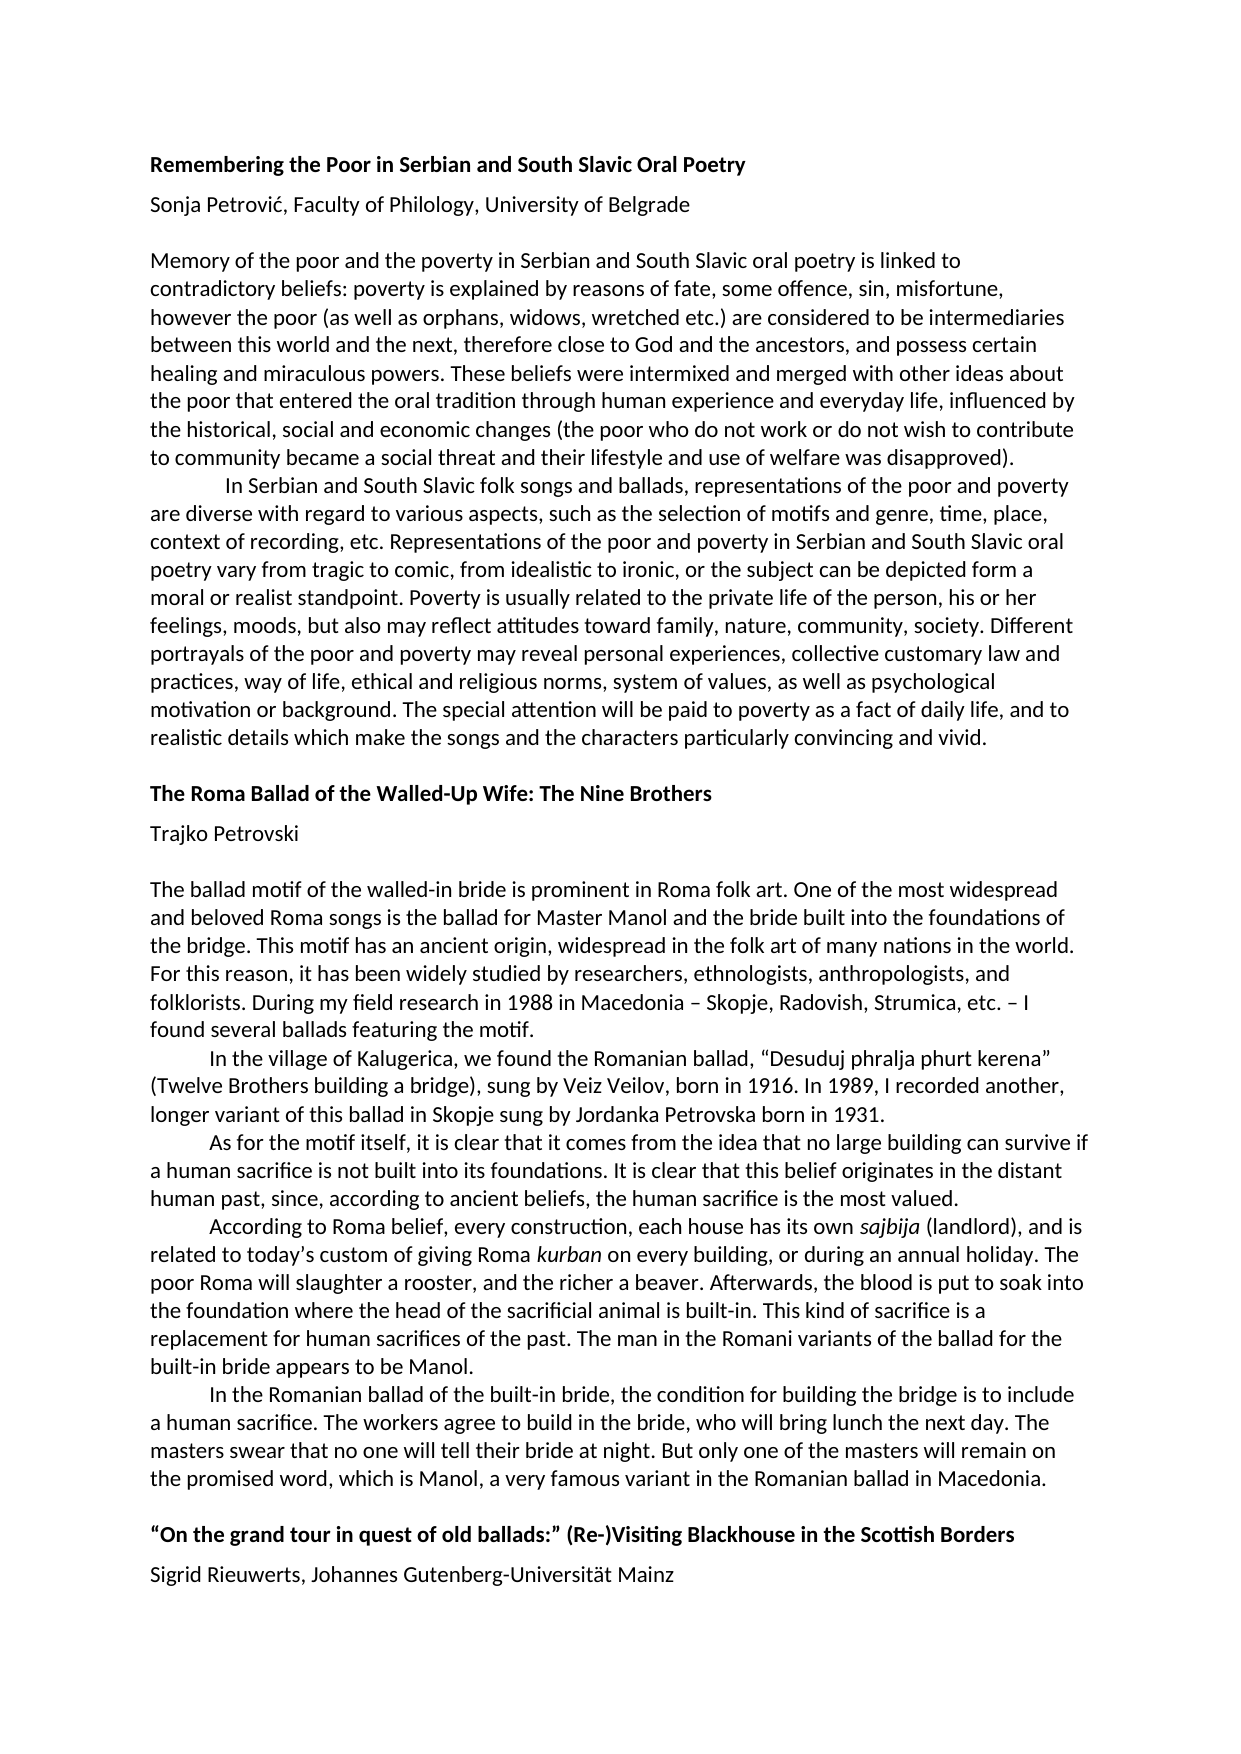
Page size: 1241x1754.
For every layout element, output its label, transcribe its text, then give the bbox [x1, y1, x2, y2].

text Memory of the poor and the poverty in Serbian and South Slavic oral poetry is linked to contradictory beliefs: poverty is explained by reasons of fate, some offence, sin, misfortune, however the poor (as well as orphans, widows, wretched etc.) are considered to be intermediaries between this world and the next, therefore close to God and the ancestors, and possess certain healing and miraculous powers. These beliefs were intermixed and merged with other ideas about the poor that entered the oral tradition through human experience and everyday life, influenced by the historical, social and economic changes (the poor who do not work or do not wish to contribute to community became a social threat and their lifestyle and use of welfare was disapproved). [150, 247, 1090, 471]
text In Serbian and South Slavic folk songs and ballads, representations of the poor and poverty are diverse with regard to various aspects, such as the selection of motifs and genre, time, place, context of recording, etc. Representations of the poor and poverty in Serbian and South Slavic oral poetry vary from tragic to comic, from idealistic to ironic, or the subject can be depicted form a moral or realist standpoint. Poverty is usually related to the private life of the person, his or her feelings, moods, but also may reflect attitudes toward family, nature, community, society. Different portrayals of the poor and poverty may reveal personal experiences, collective customary law and practices, way of life, ethical and religious norms, system of values, as well as psychological motivation or background. The special attention will be paid to poverty as a fact of daily life, and to realistic details which make the songs and the characters particularly convincing and vivid. [150, 471, 1090, 751]
text Sonja Petrović, Faculty of Philology, University of Belgrade [150, 191, 1090, 218]
text According to Roma belief, every construction, each house has its own sajbija (landlord), and is related to today’s custom of giving Roma kurban on every building, or during an annual holiday. The poor Roma will slaughter a rooster, and the richer a beaver. Afterwards, the blood is put to soak into the foundation where the head of the sacrificial animal is built-in. This kind of sacrifice is a replacement for human sacrifices of the past. The man in the Romani variants of the ballad for the built-in bride appears to be Manol. [150, 1212, 1090, 1380]
text As for the motif itself, it is clear that it comes from the idea that no large building can survive if a human sacrifice is not built into its foundations. It is clear that this belief originates in the distant human past, since, according to ancient beliefs, the human sacrifice is the most valued. [150, 1128, 1090, 1212]
text In the Romanian ballad of the built-in bride, the condition for building the bridge is to include a human sacrifice. The workers agree to build in the bride, who will bring lunch the next day. The masters swear that no one will tell their bride at night. But only one of the masters will remain on the promised word, which is Manol, a very famous variant in the Romanian ballad in Macedonia. [150, 1380, 1090, 1492]
text Sigrid Rieuwerts, Johannes Gutenberg-Universität Mainz [150, 1561, 1090, 1588]
text In the village of Kalugerica, we found the Romanian ballad, “Desuduj phralja phurt kerena” (Twelve Brothers building a bridge), sung by Veiz Veilov, born in 1916. In 1989, I recorded another, longer variant of this ballad in Skopje sung by Jordanka Petrovska born in 1931. [150, 1044, 1090, 1128]
text Trajko Petrovski [150, 819, 1090, 847]
title Remembering the Poor in Serbian and South Slavic Oral Poetry [150, 150, 1090, 178]
title The Roma Ballad of the Walled-Up Wife: The Nine Brothers [150, 779, 1090, 807]
text The ballad motif of the walled-in bride is prominent in Roma folk art. One of the most widespread and beloved Roma songs is the ballad for Master Manol and the bride built into the foundations of the bridge. This motif has an ancient origin, widespread in the folk art of many nations in the world. For this reason, it has been widely studied by researchers, ethnologists, anthropologists, and folklorists. During my field research in 1988 in Macedonia – Skopje, Radovish, Strumica, etc. – I found several ballads featuring the motif. [150, 876, 1090, 1044]
title “On the grand tour in quest of old ballads:” (Re-)Visiting Blackhouse in the Scottish Borders [150, 1520, 1090, 1548]
